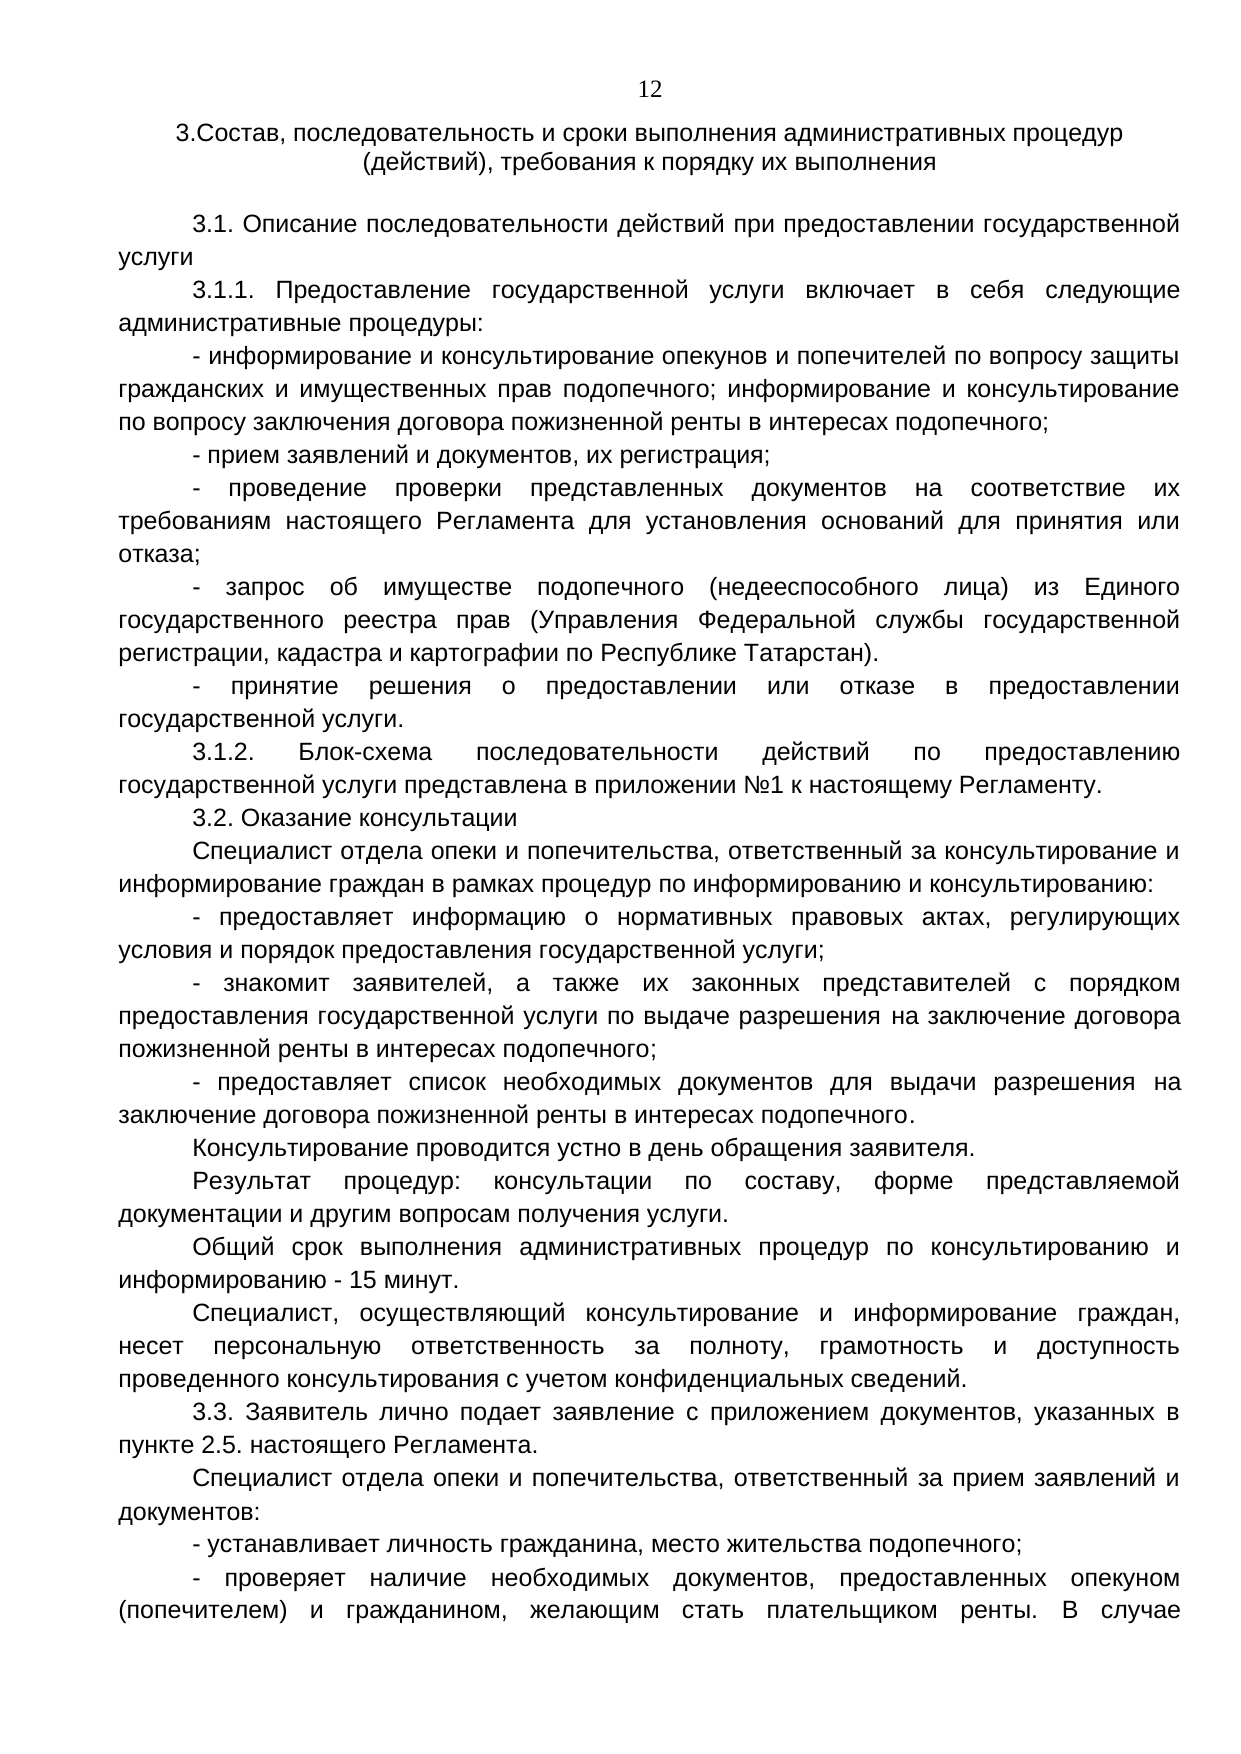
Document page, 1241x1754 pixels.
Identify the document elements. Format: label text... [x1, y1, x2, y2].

text 3.3. Заявитель лично подает заявление с приложением документов, указанных в пункте 2.5. настоящего Регламента. [118, 1397, 1181, 1459]
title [118, 1562, 1181, 1624]
text 3.1.1. Предоставление государственной услуги включает в себя следующие административные процедуры: [118, 275, 1181, 336]
text - знакомит заявителей, а также их законных представителей с порядком предоставления государственной услуги по выдаче разрешения на заключение договора пожизненной ренты в интересах подопечного; [118, 968, 1181, 1063]
text - принятие решения о предоставлении или отказе в предоставлении государственной услуги. [118, 671, 1181, 733]
text - прием заявлений и документов, их регистрация; [118, 440, 1181, 468]
text - устанавливает личность гражданина, место жительства подопечного; [118, 1529, 1181, 1558]
text Консультирование проводится устно в день обращения заявителя. [118, 1133, 1181, 1162]
text 3.Состав, последовательность и сроки выполнения административных процедур (действий), требования к порядку их выполнения [118, 118, 1181, 176]
text - запрос об имуществе подопечного (недееспособного лица) из Единого государственного реестра прав (Управления Федеральной службы государственной регистрации, кадастра и картографии по Республике Татарстан). [118, 572, 1181, 667]
text Специалист, осуществляющий консультирование и информирование граждан, несет персональную ответственность за полноту, грамотность и доступность проведенного консультирования с учетом конфиденциальных сведений. [118, 1298, 1181, 1393]
text - предоставляет список необходимых документов для выдачи разрешения на заключение договора пожизненной ренты в интересах подопечного. [118, 1067, 1181, 1129]
text Общий срок выполнения административных процедур по консультированию и информированию - 15 минут. [118, 1232, 1181, 1294]
text Результат процедур: консультации по составу, форме представляемой документации и другим вопросам получения услуги. [118, 1166, 1181, 1228]
text - предоставляет информацию о нормативных правовых актах, регулирующих условия и порядок предоставления государственной услуги; [118, 902, 1181, 964]
text Специалист отдела опеки и попечительства, ответственный за консультирование и информирование граждан в рамках процедур по информированию и консультированию: [118, 836, 1181, 898]
text - проведение проверки представленных документов на соответствие их требованиям настоящего Регламента для установления оснований для принятия или отказа; [118, 473, 1181, 568]
text 3.2. Оказание консультации [118, 803, 1181, 832]
text Специалист отдела опеки и попечительства, ответственный за прием заявлений и документов: [118, 1463, 1181, 1525]
text 3.1.2. Блок-схема последовательности действий по предоставлению государственной услуги представлена в приложении №1 к настоящему Регламенту. [118, 737, 1181, 799]
text 3.1. Описание последовательности действий при предоставлении государственной услуги [118, 209, 1181, 270]
text - информирование и консультирование опекунов и попечителей по вопросу защиты гражданских и имущественных прав подопечного; информирование и консультирование по вопросу заключения договора пожизненной ренты в интересах подопечного; [118, 341, 1181, 436]
